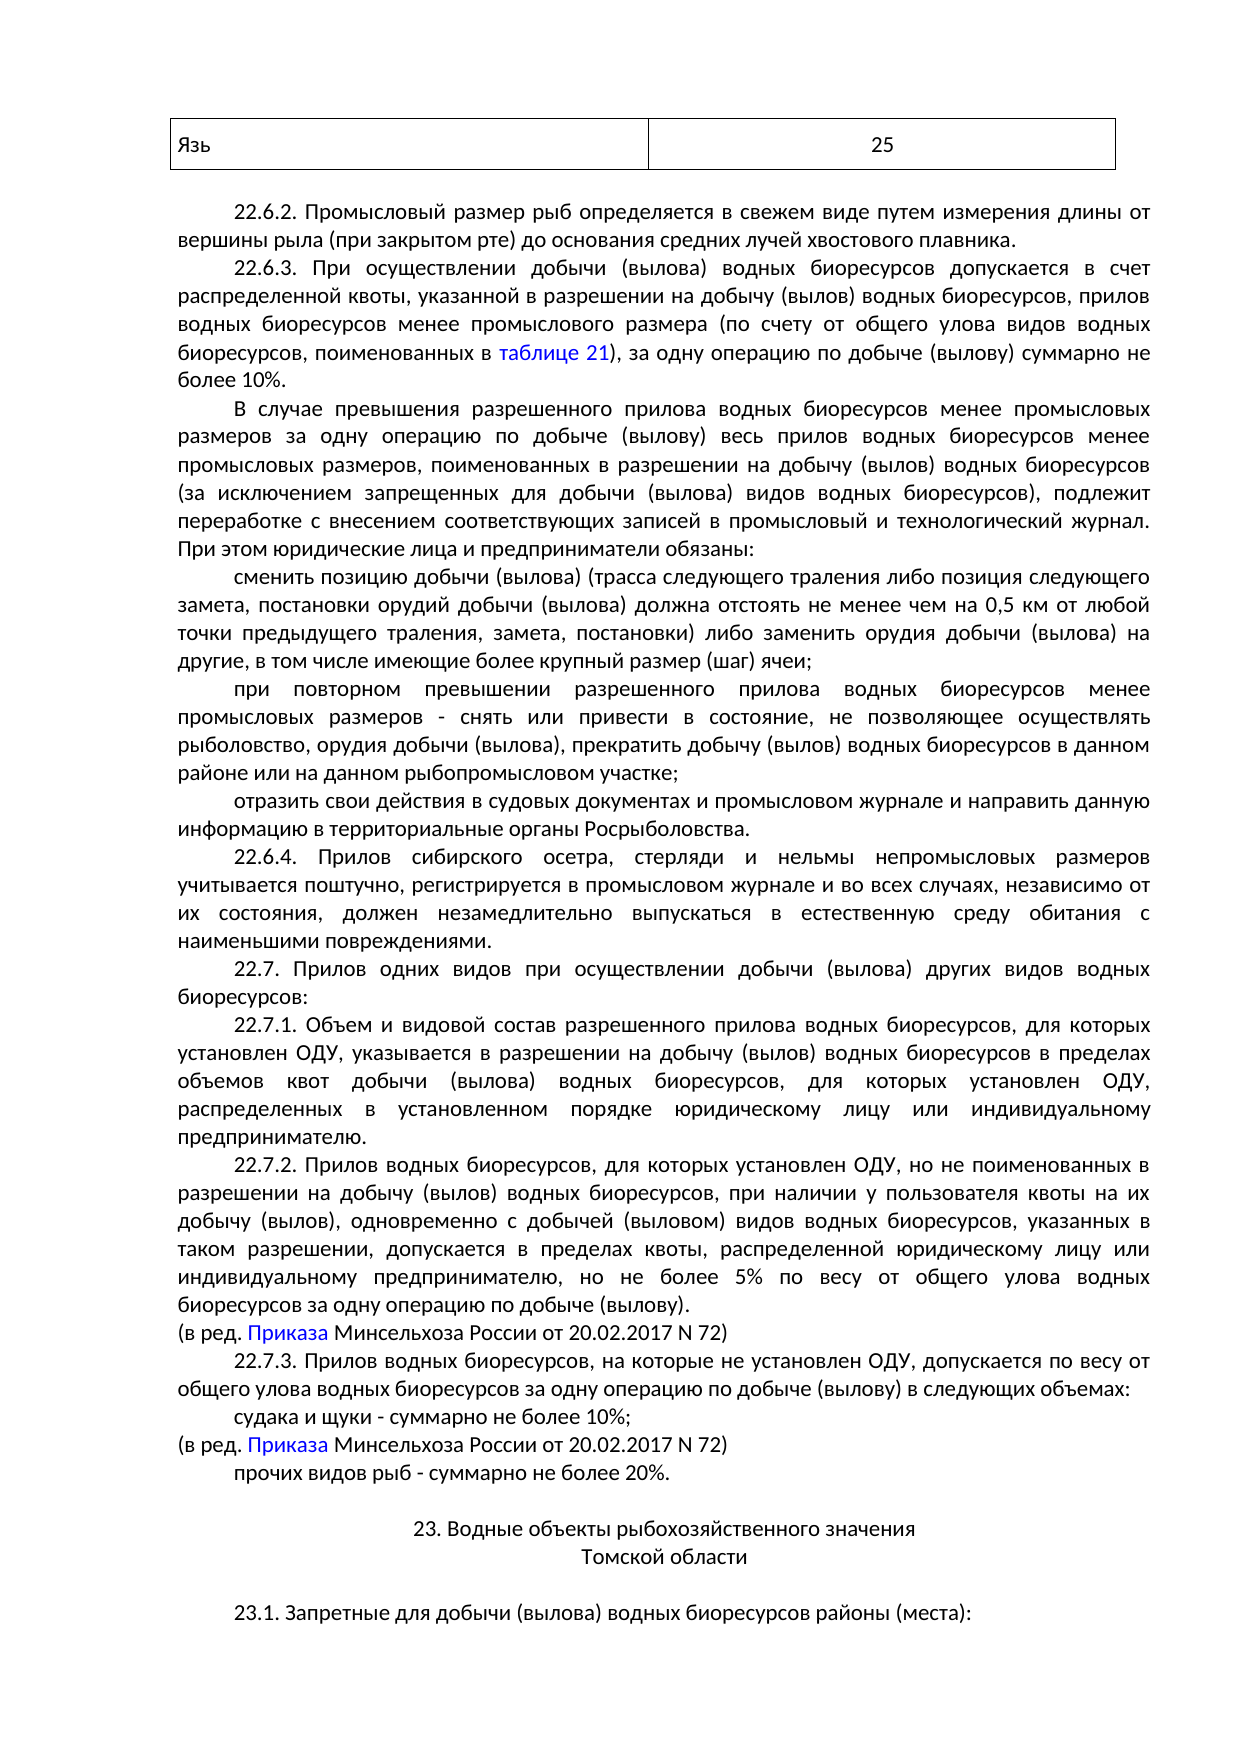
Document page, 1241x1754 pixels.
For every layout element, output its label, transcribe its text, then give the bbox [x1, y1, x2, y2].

text при повторном превышении разрешенного прилова водных биоресурсов менее промысловых размеров - снять или привести в состояние, не позволяющее осуществлять рыболовство, орудия добычи (вылова), прекратить добычу (вылов) водных биоресурсов в данном районе или на данном рыбопромысловом участке; [177, 674, 1152, 786]
text 22.6.2. Промысловый размер рыб определяется в свежем виде путем измерения длины от вершины рыла (при закрытом рте) до основания средних лучей хвостового плавника. [177, 197, 1152, 253]
text В случае превышения разрешенного прилова водных биоресурсов менее промысловых размеров за одну операцию по добыче (вылову) весь прилов водных биоресурсов менее промысловых размеров, поименованных в разрешении на добычу (вылов) водных биоресурсов (за исключением запрещенных для добычи (вылова) видов водных биоресурсов), подлежит переработке с внесением соответствующих записей в промысловый и технологический журнал. При этом юридические лица и предприниматели обязаны: [177, 394, 1152, 562]
text 23. Водные объекты рыбохозяйственного значения [177, 1514, 1152, 1542]
text 23.1. Запретные для добычи (вылова) водных биоресурсов районы (места): [177, 1598, 1152, 1627]
text 22.7.3. Прилов водных биоресурсов, на которые не установлен ОДУ, допускается по весу от общего улова водных биоресурсов за одну операцию по добыче (вылову) в следующих объемах: [177, 1346, 1152, 1402]
table_cell 25 [649, 119, 1115, 168]
text прочих видов рыб - суммарно не более 20%. [177, 1458, 1152, 1486]
text 22.6.4. Прилов сибирского осетра, стерляди и нельмы непромысловых размеров учитывается поштучно, регистрируется в промысловом журнале и во всех случаях, независимо от их состояния, должен незамедлительно выпускаться в естественную среду обитания с наименьшими повреждениями. [177, 842, 1152, 954]
text Томской области [177, 1542, 1152, 1571]
table_cell Язь [171, 119, 648, 168]
text отразить свои действия в судовых документах и промысловом журнале и направить данную информацию в территориальные органы Росрыболовства. [177, 786, 1152, 842]
text 22.6.3. При осуществлении добычи (вылова) водных биоресурсов допускается в счет распределенной квоты, указанной в разрешении на добычу (вылов) водных биоресурсов, прилов водных биоресурсов менее промыслового размера (по счету от общего улова видов водных биоресурсов, поименованных в таблице 21), за одну операцию по добыче (вылову) суммарно не более 10%. [177, 253, 1152, 394]
text (в ред. Приказа Минсельхоза России от 20.02.2017 N 72) [177, 1318, 1152, 1346]
text 22.7.2. Прилов водных биоресурсов, для которых установлен ОДУ, но не поименованных в разрешении на добычу (вылов) водных биоресурсов, при наличии у пользователя квоты на их добычу (вылов), одновременно с добычей (выловом) видов водных биоресурсов, указанных в таком разрешении, допускается в пределах квоты, распределенной юридическому лицу или индивидуальному предпринимателю, но не более 5% по весу от общего улова водных биоресурсов за одну операцию по добыче (вылову). [177, 1150, 1152, 1318]
text сменить позицию добычи (вылова) (трасса следующего траления либо позиция следующего замета, постановки орудий добычи (вылова) должна отстоять не менее чем на 0,5 км от любой точки предыдущего траления, замета, постановки) либо заменить орудия добычи (вылова) на другие, в том числе имеющие более крупный размер (шаг) ячеи; [177, 562, 1152, 674]
text (в ред. Приказа Минсельхоза России от 20.02.2017 N 72) [177, 1430, 1152, 1458]
text 22.7.1. Объем и видовой состав разрешенного прилова водных биоресурсов, для которых установлен ОДУ, указывается в разрешении на добычу (вылов) водных биоресурсов в пределах объемов квот добычи (вылова) водных биоресурсов, для которых установлен ОДУ, распределенных в установленном порядке юридическому лицу или индивидуальному предпринимателю. [177, 1010, 1152, 1150]
text судака и щуки - суммарно не более 10%; [177, 1402, 1152, 1430]
text 22.7. Прилов одних видов при осуществлении добычи (вылова) других видов водных биоресурсов: [177, 954, 1152, 1010]
